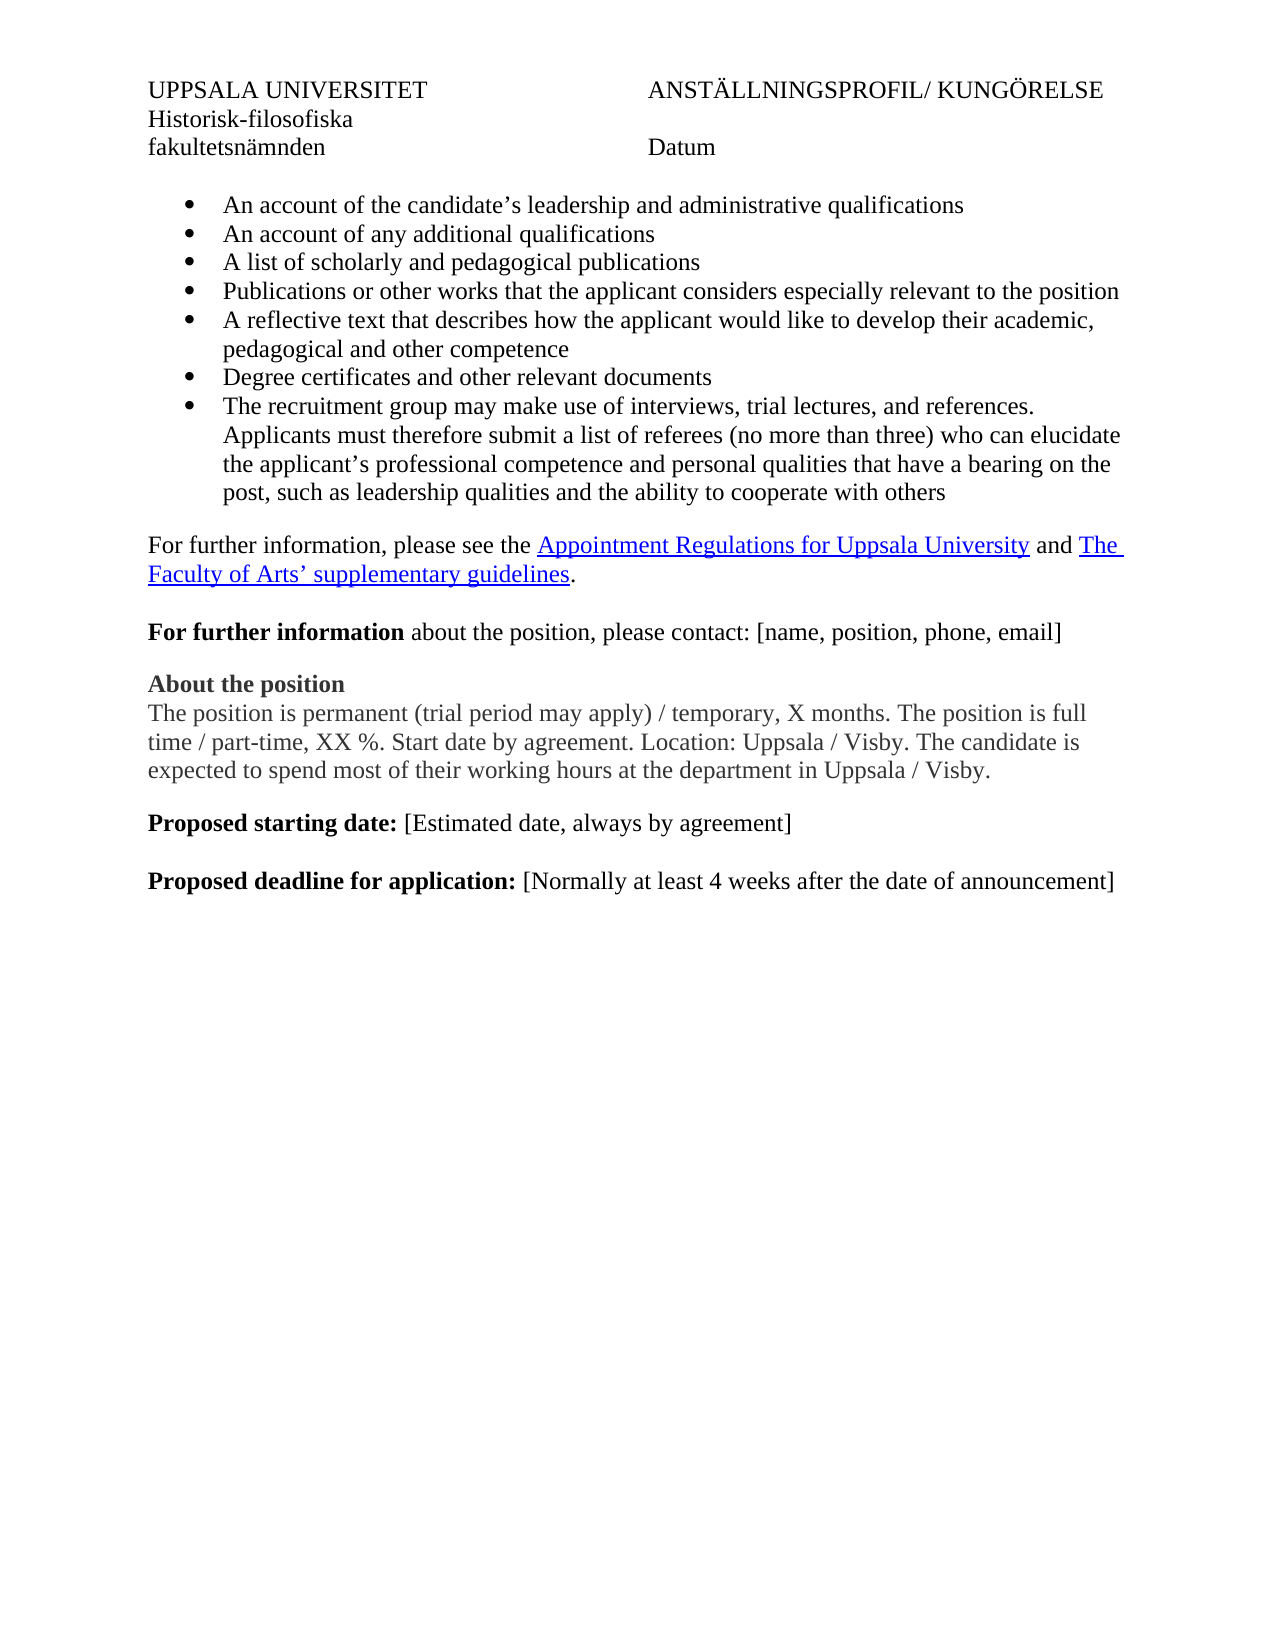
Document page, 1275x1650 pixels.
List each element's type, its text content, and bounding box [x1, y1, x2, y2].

text About the position [148, 669, 1127, 698]
list An account of any additional qualifications [185, 219, 1127, 247]
list Publications or other works that the applicant considers especially relevant to the position [185, 276, 1127, 305]
list A reflective text that describes how the applicant would like to develop their academic, pedagogical and other competence [185, 305, 1127, 362]
text Proposed starting date: [Estimated date, always by agreement] [148, 808, 1127, 837]
list The recruitment group may make use of interviews, trial lectures, and references. Applicants must therefore submit a list of referees (no more than three) who can elucidate the applicant’s professional competence and personal qualities that have a bearing on the post, such as leadership qualities and the ability to cooperate with others [185, 391, 1127, 506]
list An account of the candidate’s leadership and administrative qualifications [185, 190, 1127, 219]
list A list of scholarly and pedagogical publications [185, 247, 1127, 276]
list Degree certificates and other relevant documents [185, 362, 1127, 391]
text Proposed deadline for application: [Normally at least 4 weeks after the date of announcement] [148, 866, 1127, 895]
text For further information about the position, please contact: [name, position, phone, email] [148, 617, 1127, 645]
subtitle For further information, please see the Appointment Regulations for Uppsala University and The Faculty of Arts’ supplementary guidelines. [148, 530, 1127, 588]
text The position is permanent (trial period may apply) / temporary, X months. The position is full time / part-time, XX %. Start date by agreement. Location: Uppsala / Visby. The candidate is expected to spend most of their working hours at the department in Uppsala / Visby. [148, 698, 1127, 784]
